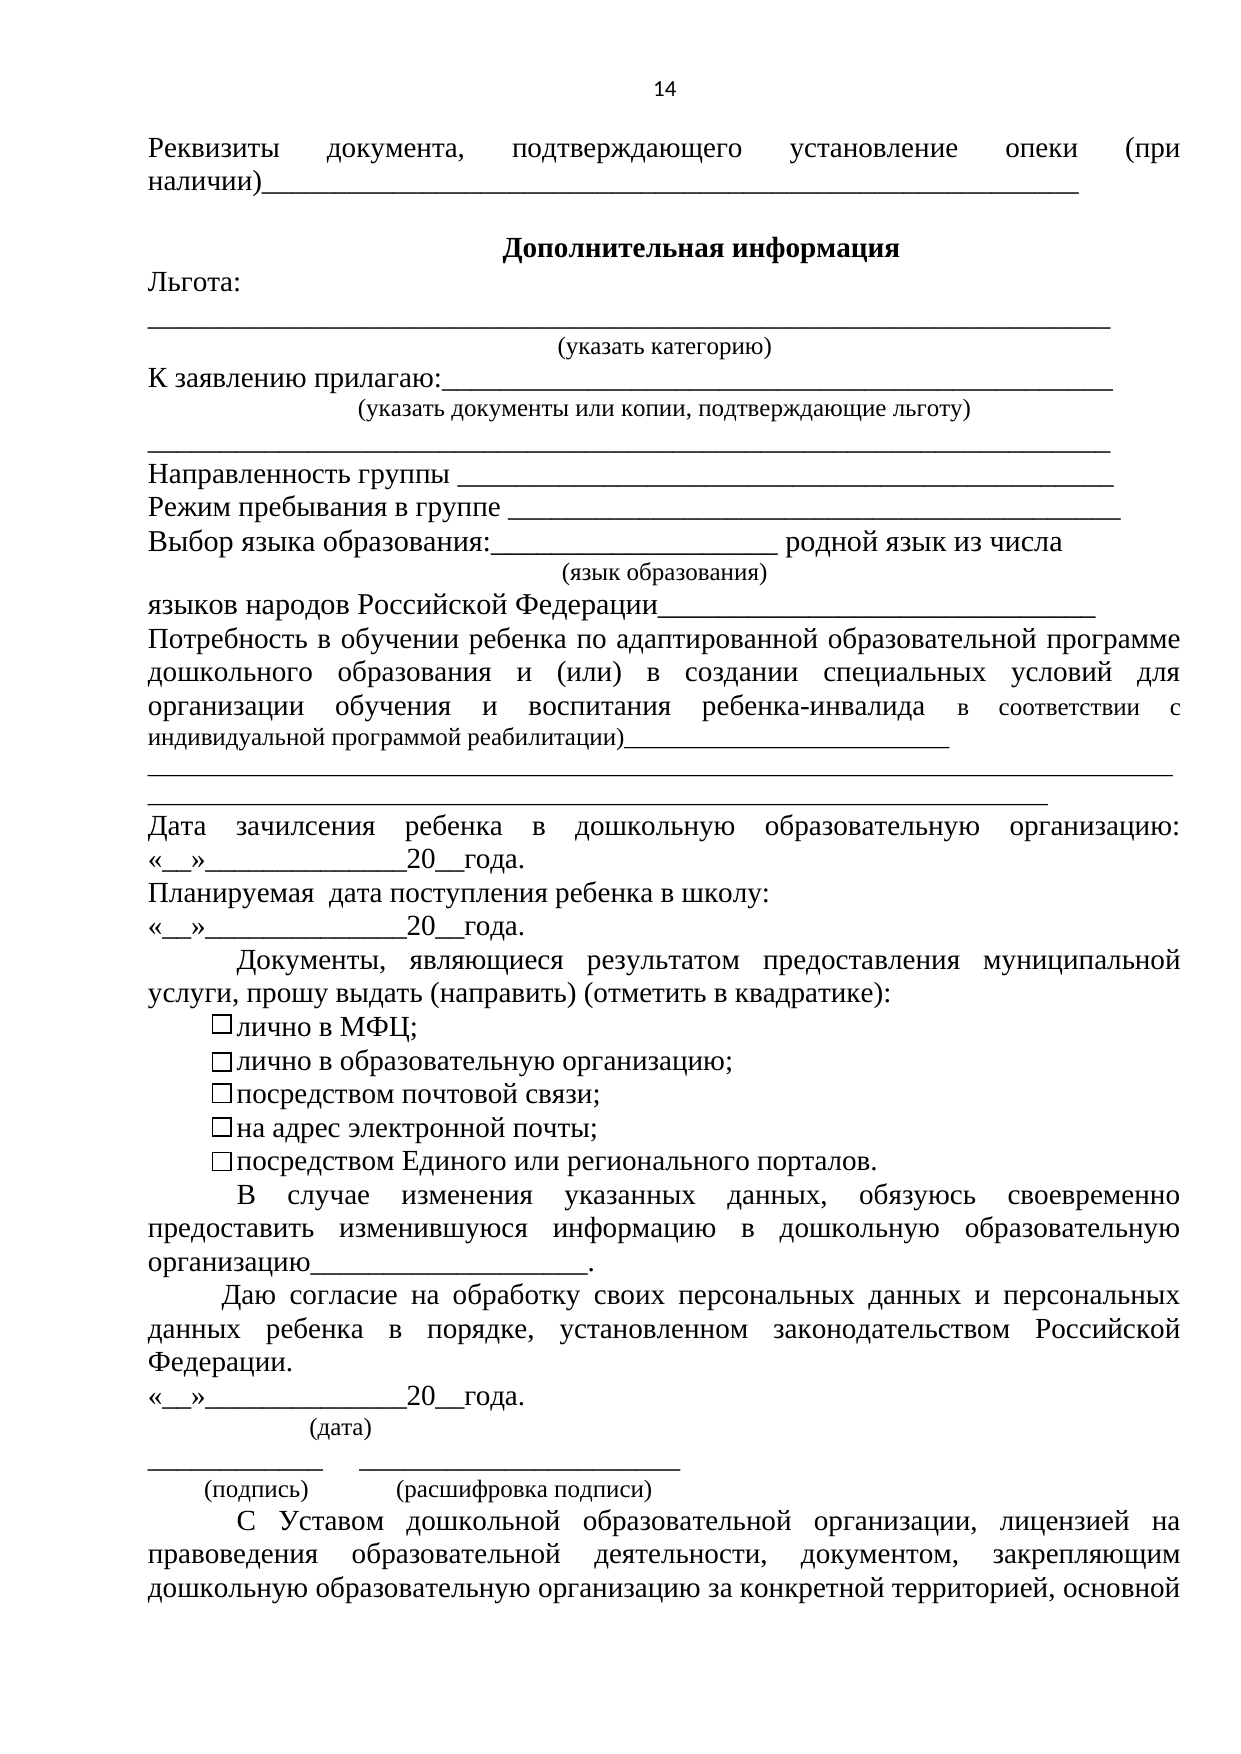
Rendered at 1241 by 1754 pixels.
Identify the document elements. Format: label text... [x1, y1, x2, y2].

text лично в МФЦ; [148, 1009, 1181, 1043]
text Потребность в обучении ребенка по адаптированной образовательной программе дошкольного образования и (или) в создании специальных условий для организации обучения и воспитания ребенка-инвалида в соответствии с индивидуальной программой реабилитации)__________________________ [148, 621, 1181, 750]
text (дата) [148, 1412, 1181, 1440]
text Даю согласие на обработку своих персональных данных и персональных данных ребенка в порядке, установленном законодательством Российской Федерации. [148, 1277, 1181, 1378]
text на адрес электронной почты; [148, 1110, 1181, 1143]
text Дата зачилсения ребенка в дошкольную образовательную организацию: «__»______________20__года. [148, 808, 1181, 875]
text Планируемая дата поступления ребенка в школу: [148, 875, 1181, 908]
text «__»______________20__года. [148, 908, 1181, 942]
text Льгота: [148, 264, 1181, 298]
text __________________________________________________________________ [148, 422, 1181, 456]
text языков народов Российской Федерации_____________________________ [148, 586, 1181, 621]
text Реквизиты документа, подтверждающего установление опеки (при наличии)________________________________________________________ [148, 130, 1181, 197]
text Дополнительная информация [148, 231, 1181, 264]
text посредством почтовой связи; [148, 1076, 1181, 1110]
text Документы, являющиеся результатом предоставления муниципальной услуги, прошу выдать (направить) (отметить в квадратике): [148, 942, 1181, 1009]
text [148, 1503, 1181, 1603]
text лично в образовательную организацию; [148, 1043, 1181, 1076]
text посредством Единого или регионального порталов. [148, 1143, 1181, 1177]
text В случае изменения указанных данных, обязуюсь своевременно предоставить изменившуюся информацию в дошкольную образовательную организацию___________________. [148, 1177, 1181, 1277]
text ____________ ______________________ [148, 1440, 1181, 1474]
text (указать категорию) [148, 331, 1181, 360]
text (язык образования) [148, 557, 1181, 586]
text __________________________________________________________________ [148, 298, 1181, 331]
text К заявлению прилагаю:______________________________________________ [148, 360, 1181, 393]
text Направленность группы _____________________________________________ [148, 456, 1181, 489]
text (подпись) (расшифровка подписи) [148, 1474, 1181, 1503]
text __________________________________________________________________________________________________________________________________________________________ [148, 750, 1181, 808]
text Режим пребывания в группе __________________________________________ [148, 489, 1181, 523]
text Выбор языка образования:___________________ родной язык из числа [148, 523, 1181, 557]
text «__»______________20__года. [148, 1378, 1181, 1412]
text (указать документы или копии, подтверждающие льготу) [148, 393, 1181, 422]
